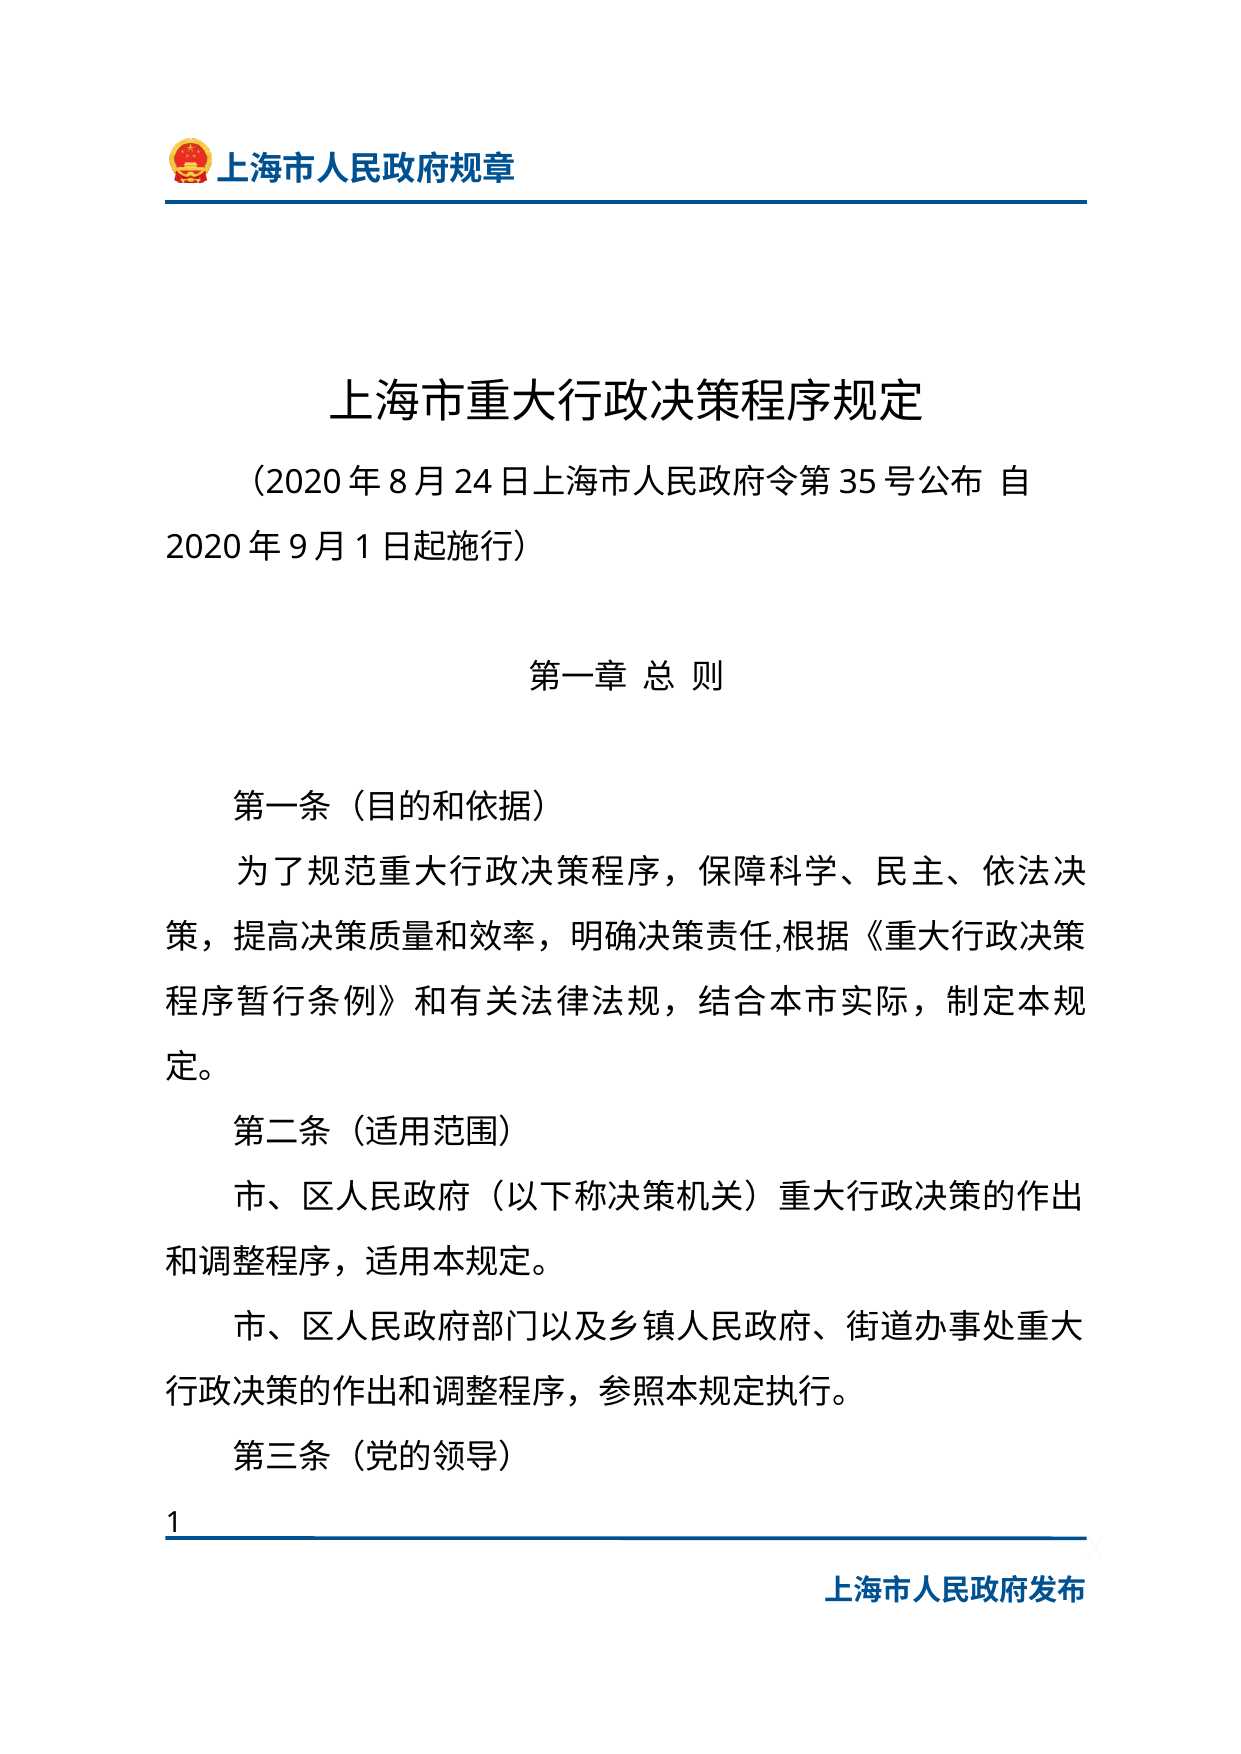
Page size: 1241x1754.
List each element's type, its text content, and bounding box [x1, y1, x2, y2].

text 市、区人民政府部门以及乡镇人民政府、街道办事处重大行政决策的作出和调整程序，参照本规定执行。 [165, 1291, 1087, 1421]
text 第一章 总 则 [165, 641, 1087, 706]
text 第一条（目的和依据） [165, 771, 1087, 836]
subtitle 上海市重大行政决策程序规定 [165, 349, 1087, 446]
text 为了规范重大行政决策程序，保障科学、民主、依法决策，提高决策质量和效率，明确决策责任,根据《重大行政决策程序暂行条例》和有关法律法规，结合本市实际，制定本规定。 [165, 836, 1087, 1096]
text （2020年8月24日上海市人民政府令第35号公布 自2020年9月1日起施行） [165, 446, 1087, 576]
text 第三条（党的领导） [165, 1421, 1087, 1486]
text 第二条（适用范围） [165, 1096, 1087, 1161]
text 市、区人民政府（以下称决策机关）重大行政决策的作出和调整程序，适用本规定。 [165, 1161, 1087, 1291]
picture [165, 136, 216, 187]
